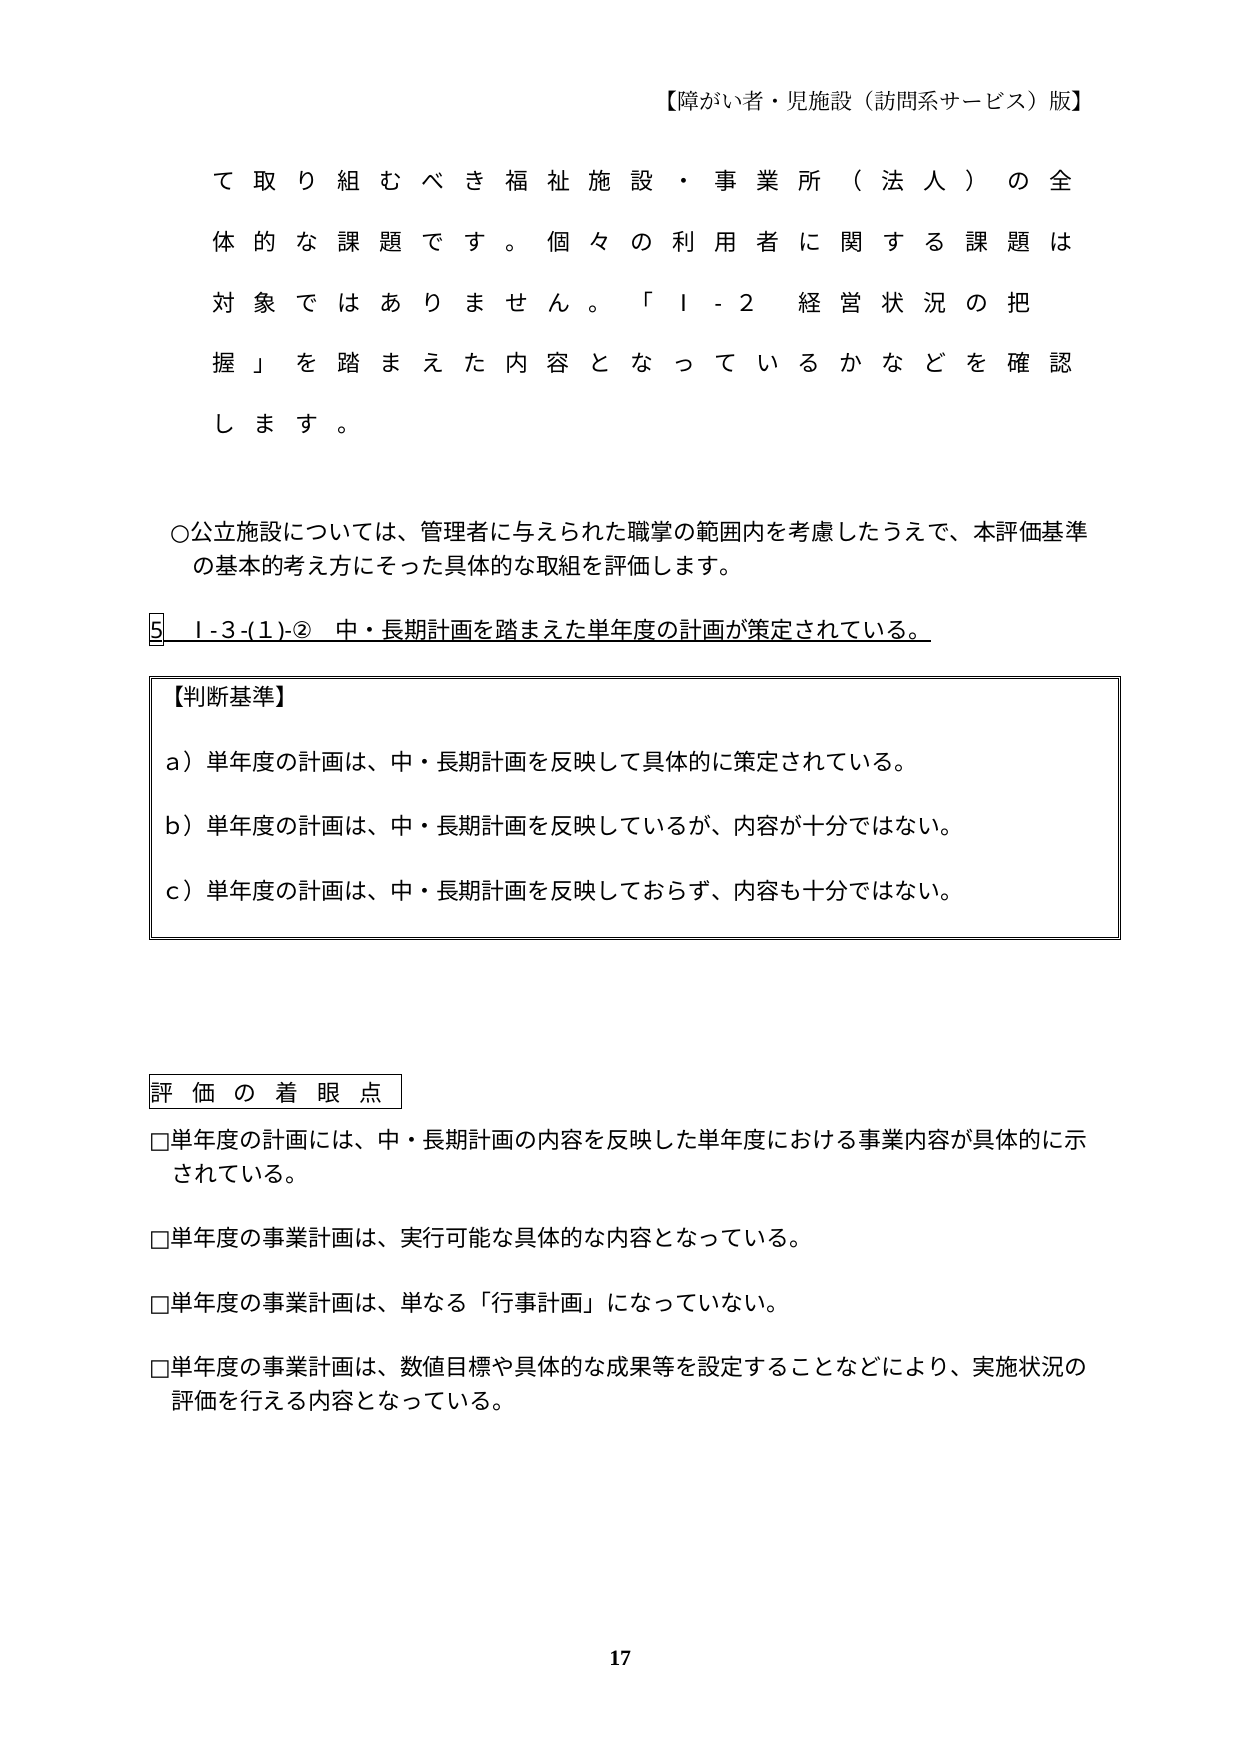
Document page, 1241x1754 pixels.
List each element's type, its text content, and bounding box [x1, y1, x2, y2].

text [170, 149, 1091, 453]
text □単年度の事業計画は、単なる「行事計画」になっていない。 [149, 1284, 1091, 1318]
text □単年度の事業計画は、実行可能な具体的な内容となっている。 [149, 1220, 1091, 1253]
table_header 【判断基準】 ａ）単年度の計画は、中・長期計画を反映して具体的に策定されている。 ｂ）単年度の計画は、中・長期計画を反映しているが、内容が十分ではない。 ｃ）単年度の計画は、中・長期計画を反映しておらず、内容も十分ではない。 [152, 679, 1118, 937]
text ○公立施設については、管理者に与えられた職掌の範囲内を考慮したうえで、本評価基準の基本的考え方にそった具体的な取組を評価します。 [170, 514, 1091, 581]
text 評価の着眼点 [149, 1062, 1091, 1122]
text 5 Ⅰ-３-(１)-② 中・長期計画を踏まえた単年度の計画が策定されている。 [149, 612, 1091, 646]
text □単年度の事業計画は、数値目標や具体的な成果等を設定することなどにより、実施状況の評価を行える内容となっている。 [149, 1349, 1091, 1416]
text □単年度の計画には、中・長期計画の内容を反映した単年度における事業内容が具体的に示されている。 [149, 1122, 1091, 1189]
